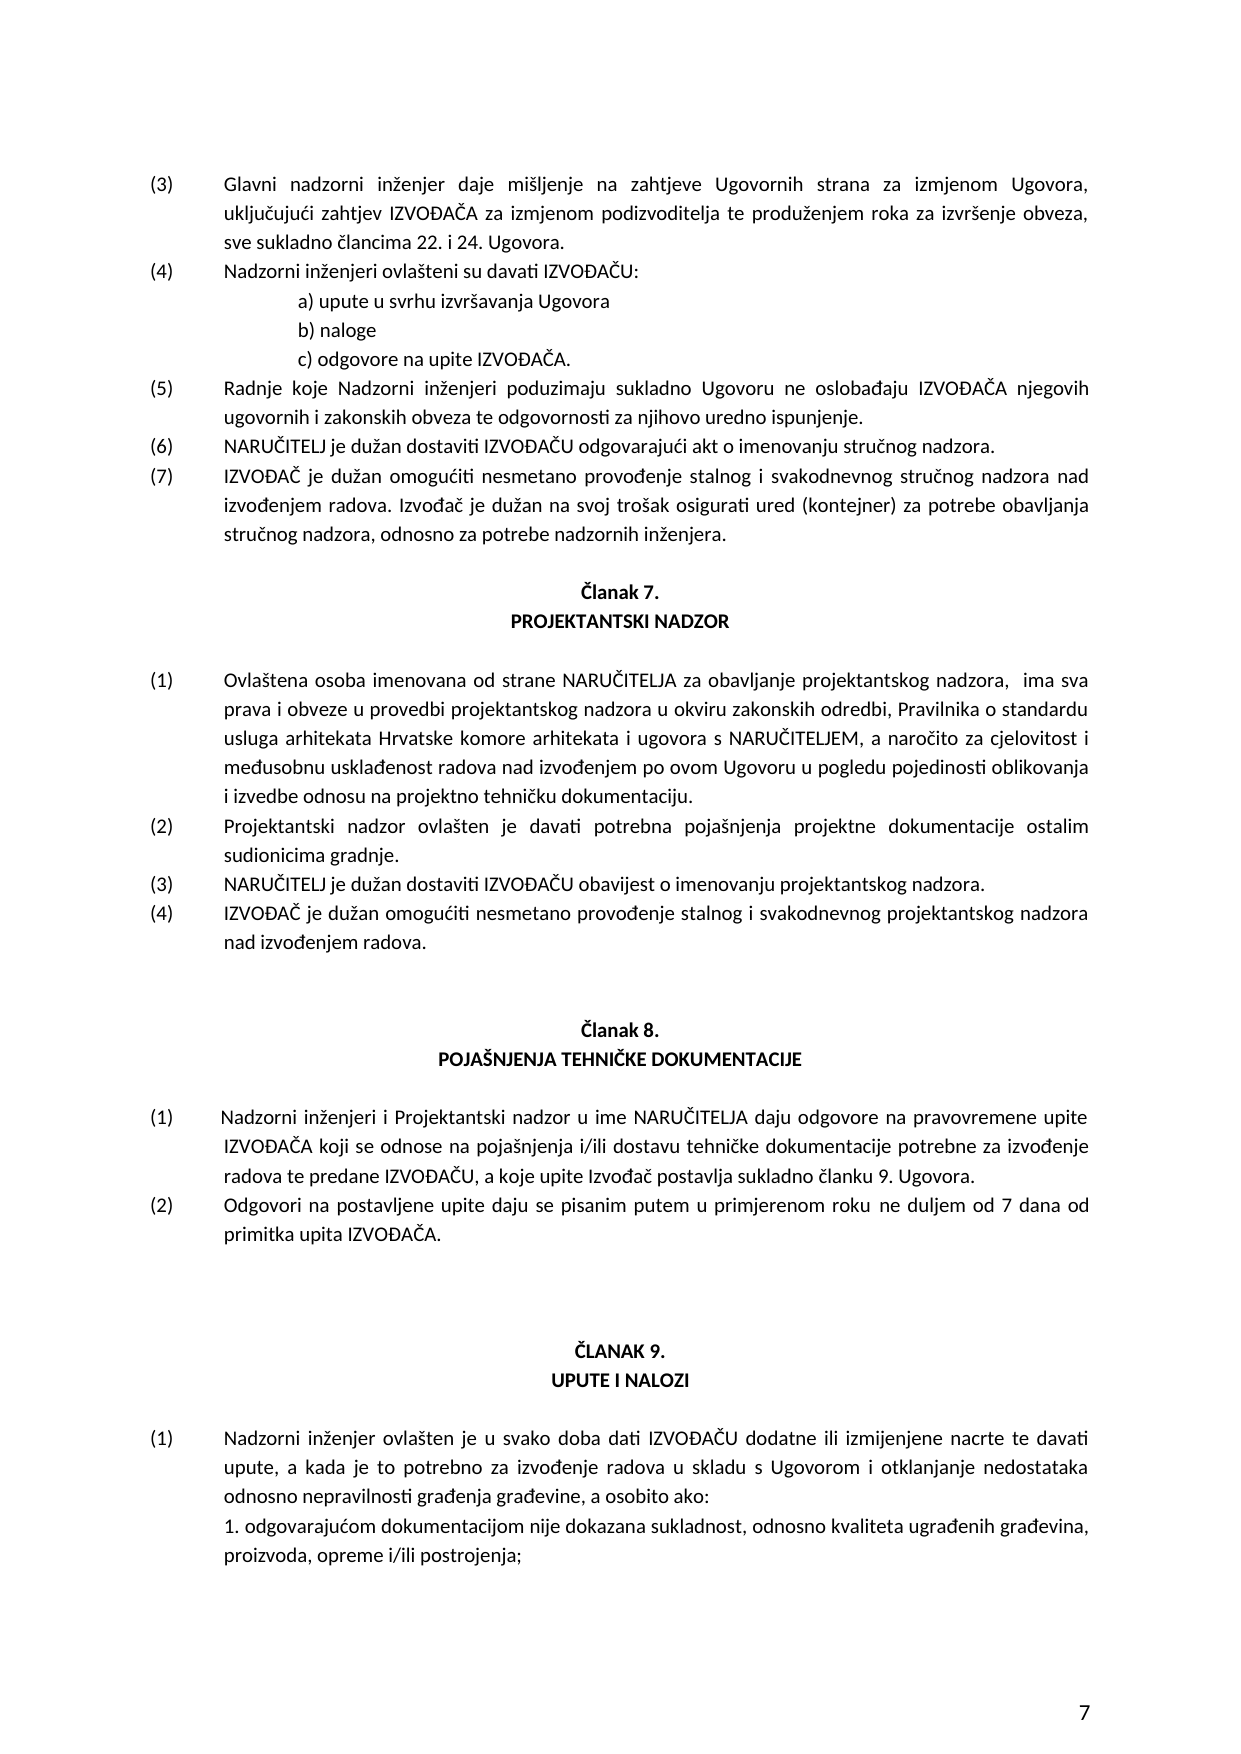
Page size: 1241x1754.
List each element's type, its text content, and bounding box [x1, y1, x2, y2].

text (2) Odgovori na postavljene upite daju se pisanim putem u primjerenom roku ne duljem od 7 dana od primitka upita IZVOĐAČA. [150, 1192, 1090, 1247]
text (5) Radnje koje Nadzorni inženjeri poduzimaju sukladno Ugovoru ne oslobađaju IZVOĐAČA njegovih ugovornih i zakonskih obveza te odgovornosti za njihovo uredno ispunjenje. [150, 375, 1090, 430]
text (1) Ovlaštena osoba imenovana od strane NARUČITELJA za obavljanje projektantskog nadzora, ima sva prava i obveze u provedbi projektantskog nadzora u okviru zakonskih odredbi, Pravilnika o standardu usluga arhitekata Hrvatske komore arhitekata i ugovora s NARUČITELJEM, a naročito za cjelovitost i međusobnu usklađenost radova nad izvođenjem po ovom Ugovoru u pogledu pojedinosti oblikovanja i izvedbe odnosu na projektno tehničku dokumentaciju. [150, 667, 1090, 809]
text (3) Glavni nadzorni inženjer daje mišljenje na zahtjeve Ugovornih strana za izmjenom Ugovora, uključujući zahtjev IZVOĐAČA za izmjenom podizvoditelja te produženjem roka za izvršenje obveza, sve sukladno člancima 22. i 24. Ugovora. [150, 171, 1090, 255]
text (6) NARUČITELJ je dužan dostaviti IZVOĐAČU odgovarajući akt o imenovanju stručnog nadzora. [150, 434, 1090, 459]
text (1) Nadzorni inženjeri i Projektantski nadzor u ime NARUČITELJA daju odgovore na pravovremene upite IZVOĐAČA koji se odnose na pojašnjenja i/ili dostavu tehničke dokumentacije potrebne za izvođenje radova te predane IZVOĐAČU, a koje upite Izvođač postavlja sukladno članku 9. Ugovora. [150, 1104, 1090, 1188]
text Članak 7. [150, 579, 1090, 605]
text Članak 8. [150, 1017, 1090, 1042]
text (3) NARUČITELJ je dužan dostaviti IZVOĐAČU obavijest o imenovanju projektantskog nadzora. [150, 871, 1090, 897]
text (2) Projektantski nadzor ovlašten je davati potrebna pojašnjenja projektne dokumentacije ostalim sudionicima gradnje. [150, 813, 1090, 867]
text c) odgovore na upite IZVOĐAČA. [298, 346, 1090, 372]
text ČLANAK 9. [150, 1338, 1090, 1363]
text PROJEKTANTSKI NADZOR [150, 609, 1090, 634]
text UPUTE I NALOZI [150, 1367, 1090, 1392]
text (4) Nadzorni inženjeri ovlašteni su davati IZVOĐAČU: [150, 259, 1090, 284]
text (4) IZVOĐAČ je dužan omogućiti nesmetano provođenje stalnog i svakodnevnog projektantskog nadzora nad izvođenjem radova. [150, 900, 1090, 955]
text 1. odgovarajućom dokumentacijom nije dokazana sukladnost, odnosno kvaliteta ugrađenih građevina, proizvoda, opreme i/ili postrojenja; [224, 1513, 1090, 1567]
text (1) Nadzorni inženjer ovlašten je u svako doba dati IZVOĐAČU dodatne ili izmijenjene nacrte te davati upute, a kada je to potrebno za izvođenje radova u skladu s Ugovorom i otklanjanje nedostataka odnosno nepravilnosti građenja građevine, a osobito ako: [150, 1425, 1090, 1509]
text (7) IZVOĐAČ je dužan omogućiti nesmetano provođenje stalnog i svakodnevnog stručnog nadzora nad izvođenjem radova. Izvođač je dužan na svoj trošak osigurati ured (kontejner) za potrebe obavljanja stručnog nadzora, odnosno za potrebe nadzornih inženjera. [150, 463, 1090, 547]
text a) upute u svrhu izvršavanja Ugovora [298, 288, 1090, 313]
text b) naloge [298, 317, 1090, 342]
text POJAŠNJENJA TEHNIČKE DOKUMENTACIJE [150, 1046, 1090, 1072]
